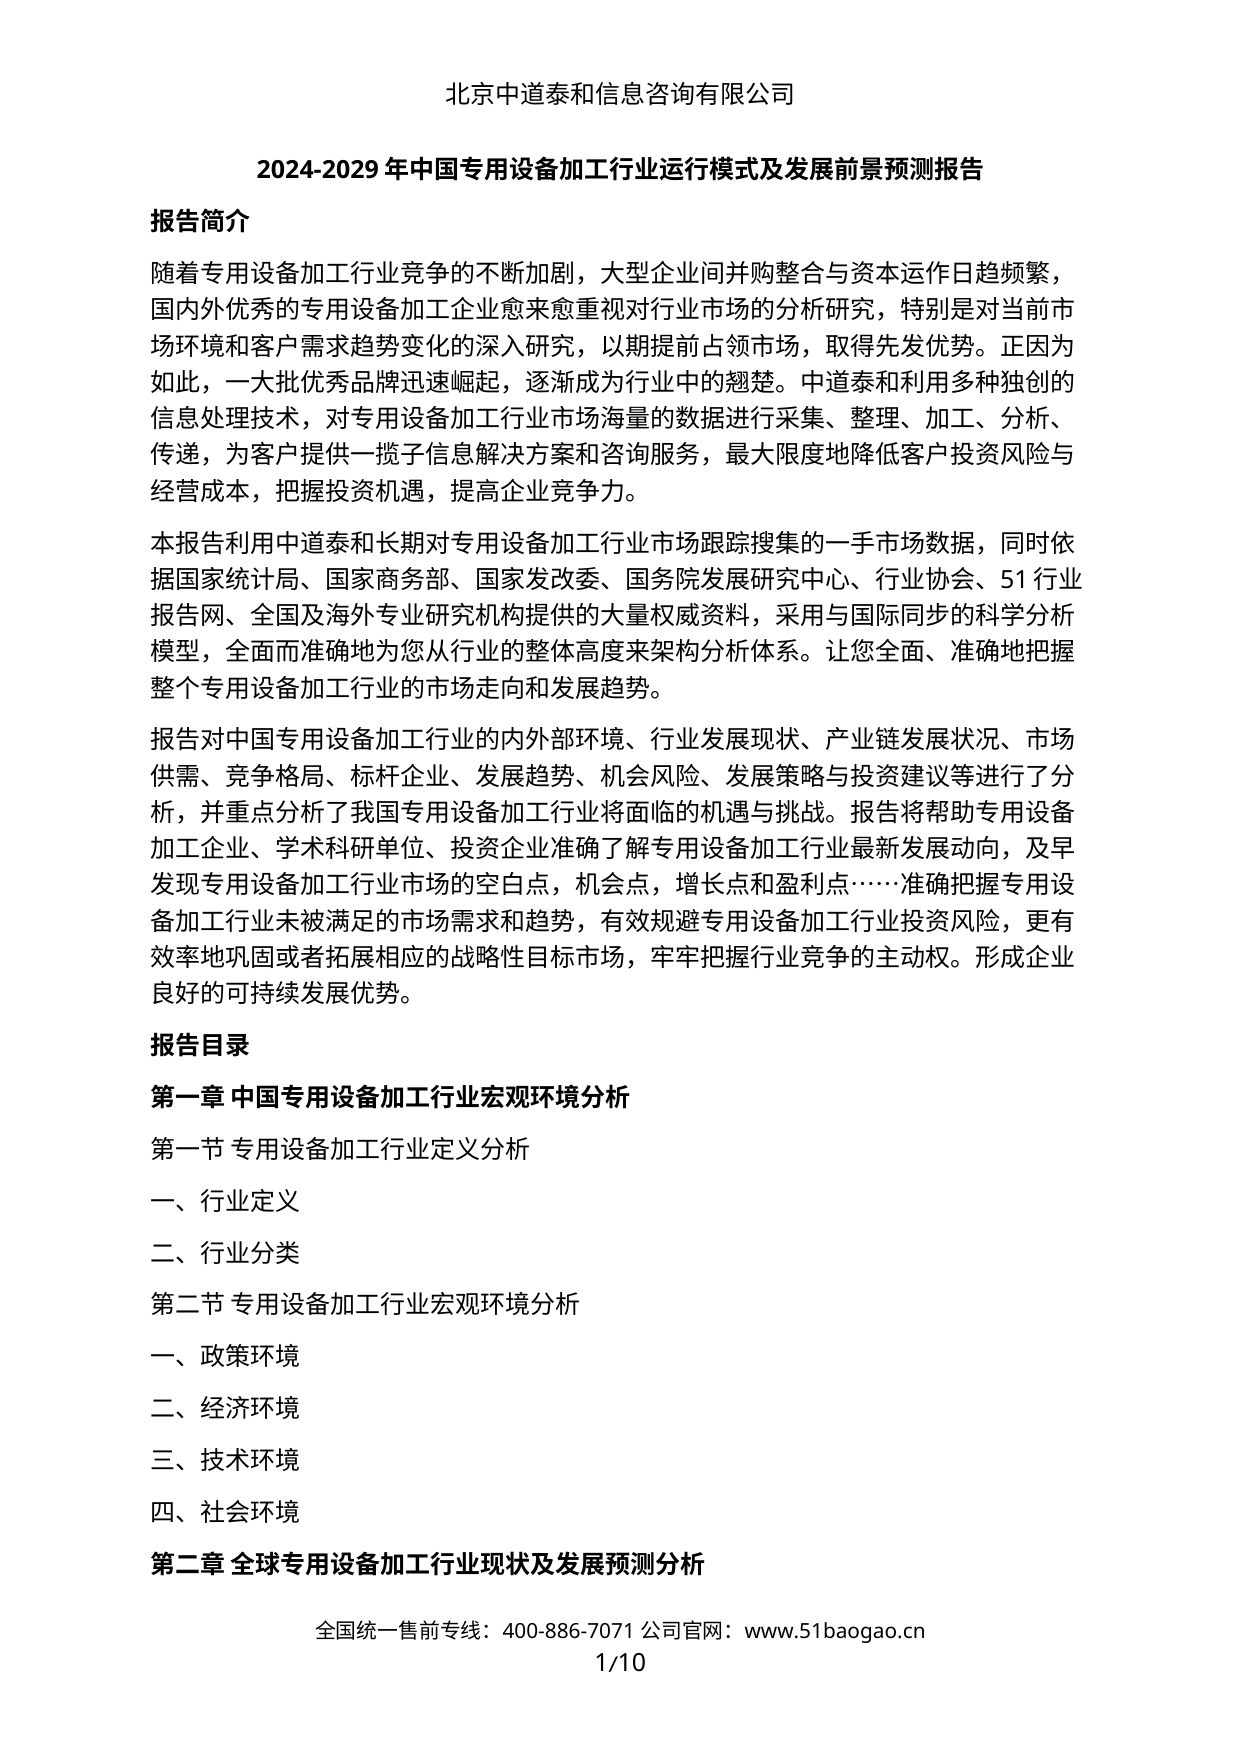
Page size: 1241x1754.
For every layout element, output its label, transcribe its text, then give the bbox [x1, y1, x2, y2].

text 第一节 专用设备加工行业定义分析 [150, 1129, 1090, 1166]
text 三、技术环境 [150, 1441, 1090, 1477]
text 随着专用设备加工行业竞争的不断加剧，大型企业间并购整合与资本运作日趋频繁，国内外优秀的专用设备加工企业愈来愈重视对行业市场的分析研究，特别是对当前市场环境和客户需求趋势变化的深入研究，以期提前占领市场，取得先发优势。正因为如此，一大批优秀品牌迅速崛起，逐渐成为行业中的翘楚。中道泰和利用多种独创的信息处理技术，对专用设备加工行业市场海量的数据进行采集、整理、加工、分析、传递，为客户提供一揽子信息解决方案和咨询服务，最大限度地降低客户投资风险与经营成本，把握投资机遇，提高企业竞争力。 [150, 254, 1090, 507]
text 本报告利用中道泰和长期对专用设备加工行业市场跟踪搜集的一手市场数据，同时依据国家统计局、国家商务部、国家发改委、国务院发展研究中心、行业协会、51行业报告网、全国及海外专业研究机构提供的大量权威资料，采用与国际同步的科学分析模型，全面而准确地为您从行业的整体高度来架构分析体系。让您全面、准确地把握整个专用设备加工行业的市场走向和发展趋势。 [150, 523, 1090, 704]
text 2024-2029年中国专用设备加工行业运行模式及发展前景预测报告 [150, 150, 1090, 186]
text 一、行业定义 [150, 1181, 1090, 1217]
text 二、经济环境 [150, 1389, 1090, 1425]
text 报告目录 [150, 1026, 1090, 1062]
text 一、政策环境 [150, 1337, 1090, 1373]
text 报告简介 [150, 202, 1090, 238]
text 二、行业分类 [150, 1233, 1090, 1269]
text 第二节 专用设备加工行业宏观环境分析 [150, 1285, 1090, 1321]
text 第一章 中国专用设备加工行业宏观环境分析 [150, 1077, 1090, 1114]
text 报告对中国专用设备加工行业的内外部环境、行业发展现状、产业链发展状况、市场供需、竞争格局、标杆企业、发展趋势、机会风险、发展策略与投资建议等进行了分析，并重点分析了我国专用设备加工行业将面临的机遇与挑战。报告将帮助专用设备加工企业、学术科研单位、投资企业准确了解专用设备加工行业最新发展动向，及早发现专用设备加工行业市场的空白点，机会点，增长点和盈利点……准确把握专用设备加工行业未被满足的市场需求和趋势，有效规避专用设备加工行业投资风险，更有效率地巩固或者拓展相应的战略性目标市场，牢牢把握行业竞争的主动权。形成企业良好的可持续发展优势。 [150, 720, 1090, 1010]
text 四、社会环境 [150, 1492, 1090, 1529]
text 第二章 全球专用设备加工行业现状及发展预测分析 [150, 1544, 1090, 1581]
